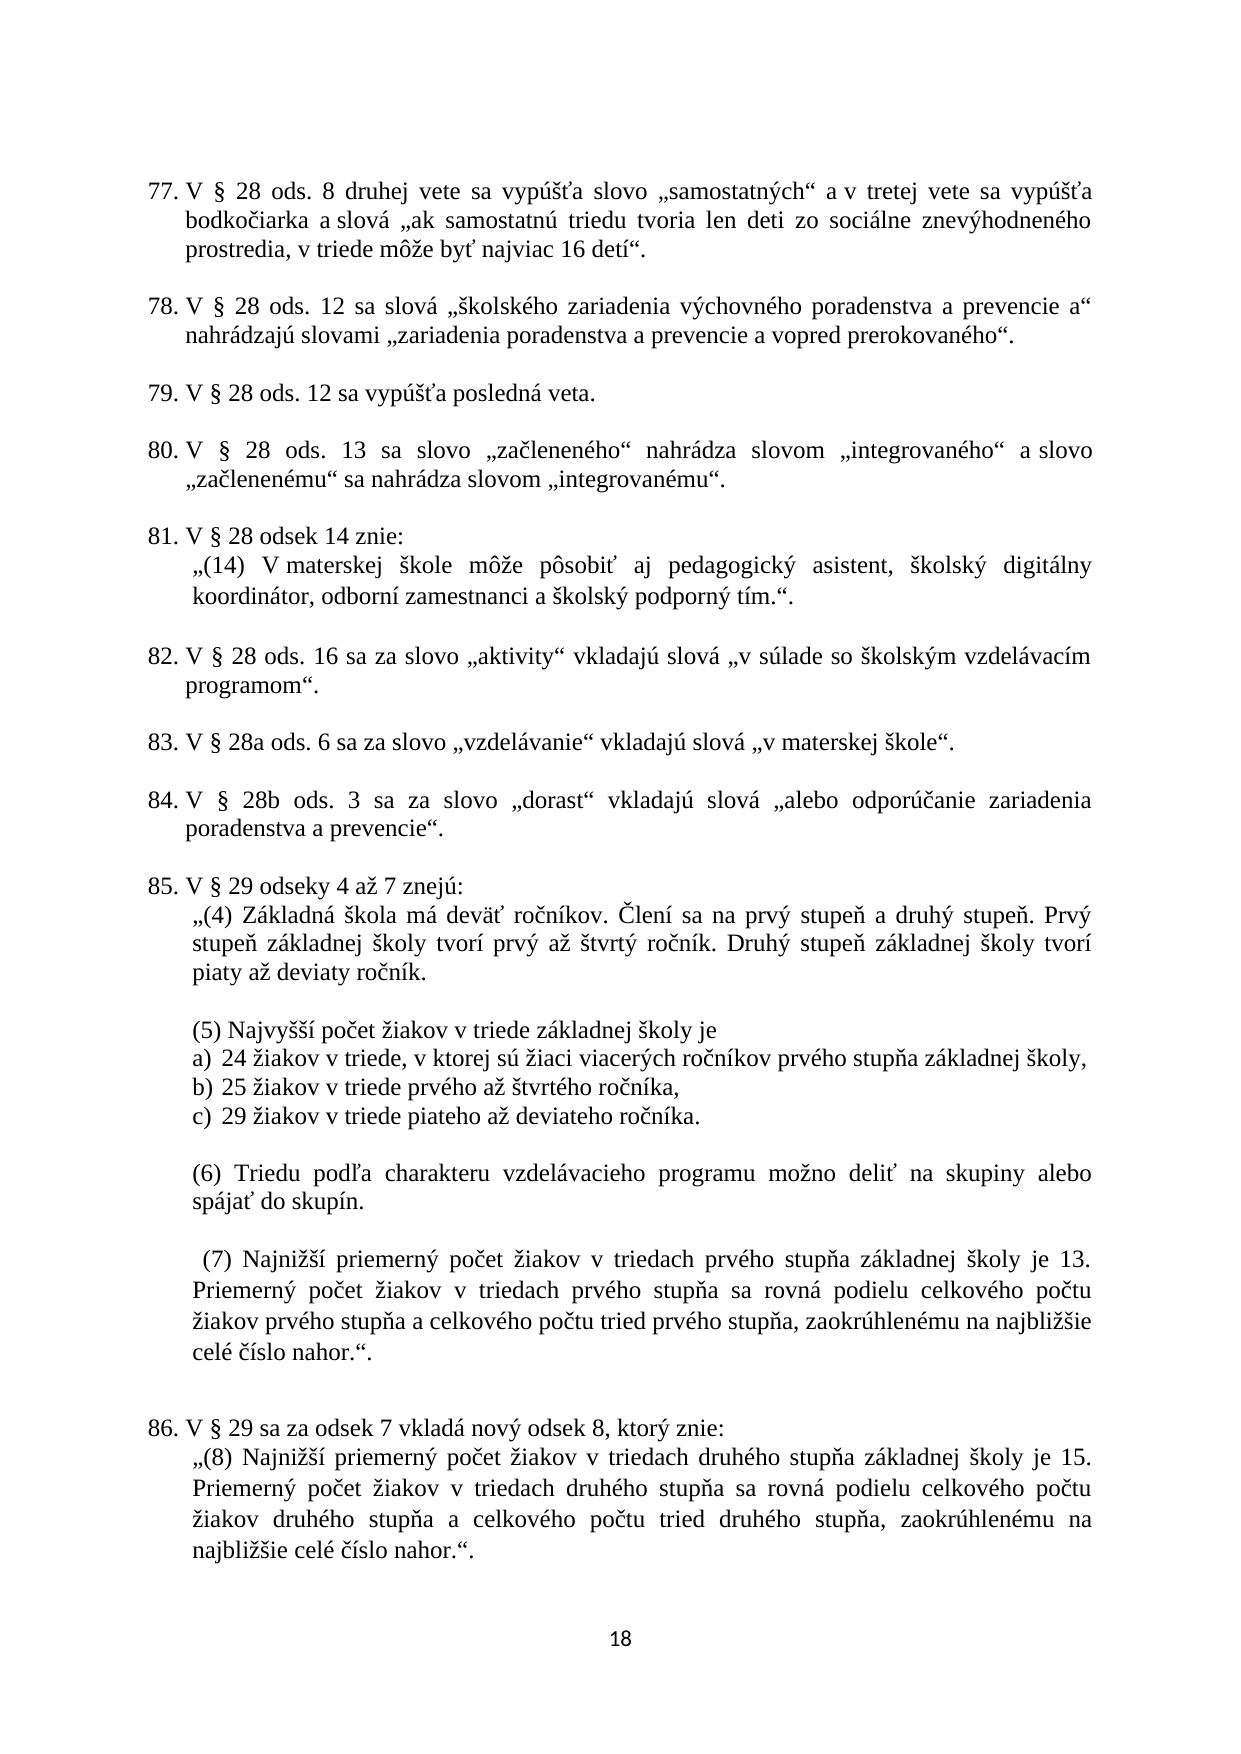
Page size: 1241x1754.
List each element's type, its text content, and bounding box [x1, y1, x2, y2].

list V § 28 ods. 16 sa za slovo „aktivity“ vkladajú slová „v súlade so školským vzdelávacím programom“. [148, 641, 1093, 698]
list V § 28a ods. 6 sa za slovo „vzdelávanie“ vkladajú slová „v materskej škole“. [148, 727, 1093, 756]
list V § 28 ods. 13 sa slovo „začleneného“ nahrádza slovom „integrovaného“ a slovo „začlenenému“ sa nahrádza slovom „integrovanému“. [148, 435, 1093, 493]
list (7) Najnižší priemerný počet žiakov v triedach prvého stupňa základnej školy je 13. Priemerný počet žiakov v triedach prvého stupňa sa rovná podielu celkového počtu žiakov prvého stupňa a celkového počtu tried prvého stupňa, zaokrúhlenému na najbližšie celé číslo nahor.“. [192, 1244, 1093, 1366]
text (5) Najvyšší počet žiakov v triede základnej školy je [192, 1015, 1093, 1043]
list V § 28b ods. 3 sa za slovo „dorast“ vkladajú slová „alebo odporúčanie zariadenia poradenstva a prevencie“. [148, 785, 1093, 842]
list V § 28 ods. 12 sa slová „školského zariadenia výchovného poradenstva a prevencie a“ nahrádzajú slovami „zariadenia poradenstva a prevencie a vopred prerokovaného“. [148, 291, 1093, 349]
list 25 žiakov v triede prvého až štvrtého ročníka, [192, 1072, 1093, 1101]
list V § 29 odseky 4 až 7 znejú: [148, 871, 1093, 900]
list V § 28 ods. 8 druhej vete sa vypúšťa slovo „samostatných“ a v tretej vete sa vypúšťa bodkočiarka a slová „ak samostatnú triedu tvoria len deti zo sociálne znevýhodneného prostredia, v triede môže byť najviac 16 detí“. [148, 176, 1093, 263]
list „(4) Základná škola má deväť ročníkov. Člení sa na prvý stupeň a druhý stupeň. Prvý stupeň základnej školy tvorí prvý až štvrtý ročník. Druhý stupeň základnej školy tvorí piaty až deviaty ročník. [192, 900, 1093, 986]
list V § 29 sa za odsek 7 vkladá nový odsek 8, ktorý znie: [148, 1413, 1093, 1442]
list V § 28 ods. 12 sa vypúšťa posledná veta. [148, 378, 1093, 406]
list 29 žiakov v triede piateho až deviateho ročníka. [192, 1101, 1093, 1130]
list V § 28 odsek 14 znie: [148, 521, 1093, 550]
text (6) Triedu podľa charakteru vzdelávacieho programu možno deliť na skupiny alebo spájať do skupín. [192, 1158, 1093, 1215]
text „(8) Najnižší priemerný počet žiakov v triedach druhého stupňa základnej školy je 15. Priemerný počet žiakov v triedach druhého stupňa sa rovná podielu celkového počtu žiakov druhého stupňa a celkového počtu tried druhého stupňa, zaokrúhlenému na najbližšie celé číslo nahor.“. [192, 1442, 1093, 1564]
list 24 žiakov v triede, v ktorej sú žiaci viacerých ročníkov prvého stupňa základnej školy, [192, 1043, 1093, 1072]
list „(14) V materskej škole môže pôsobiť aj pedagogický asistent, školský digitálny koordinátor, odborní zamestnanci a školský podporný tím.“. [192, 550, 1093, 610]
